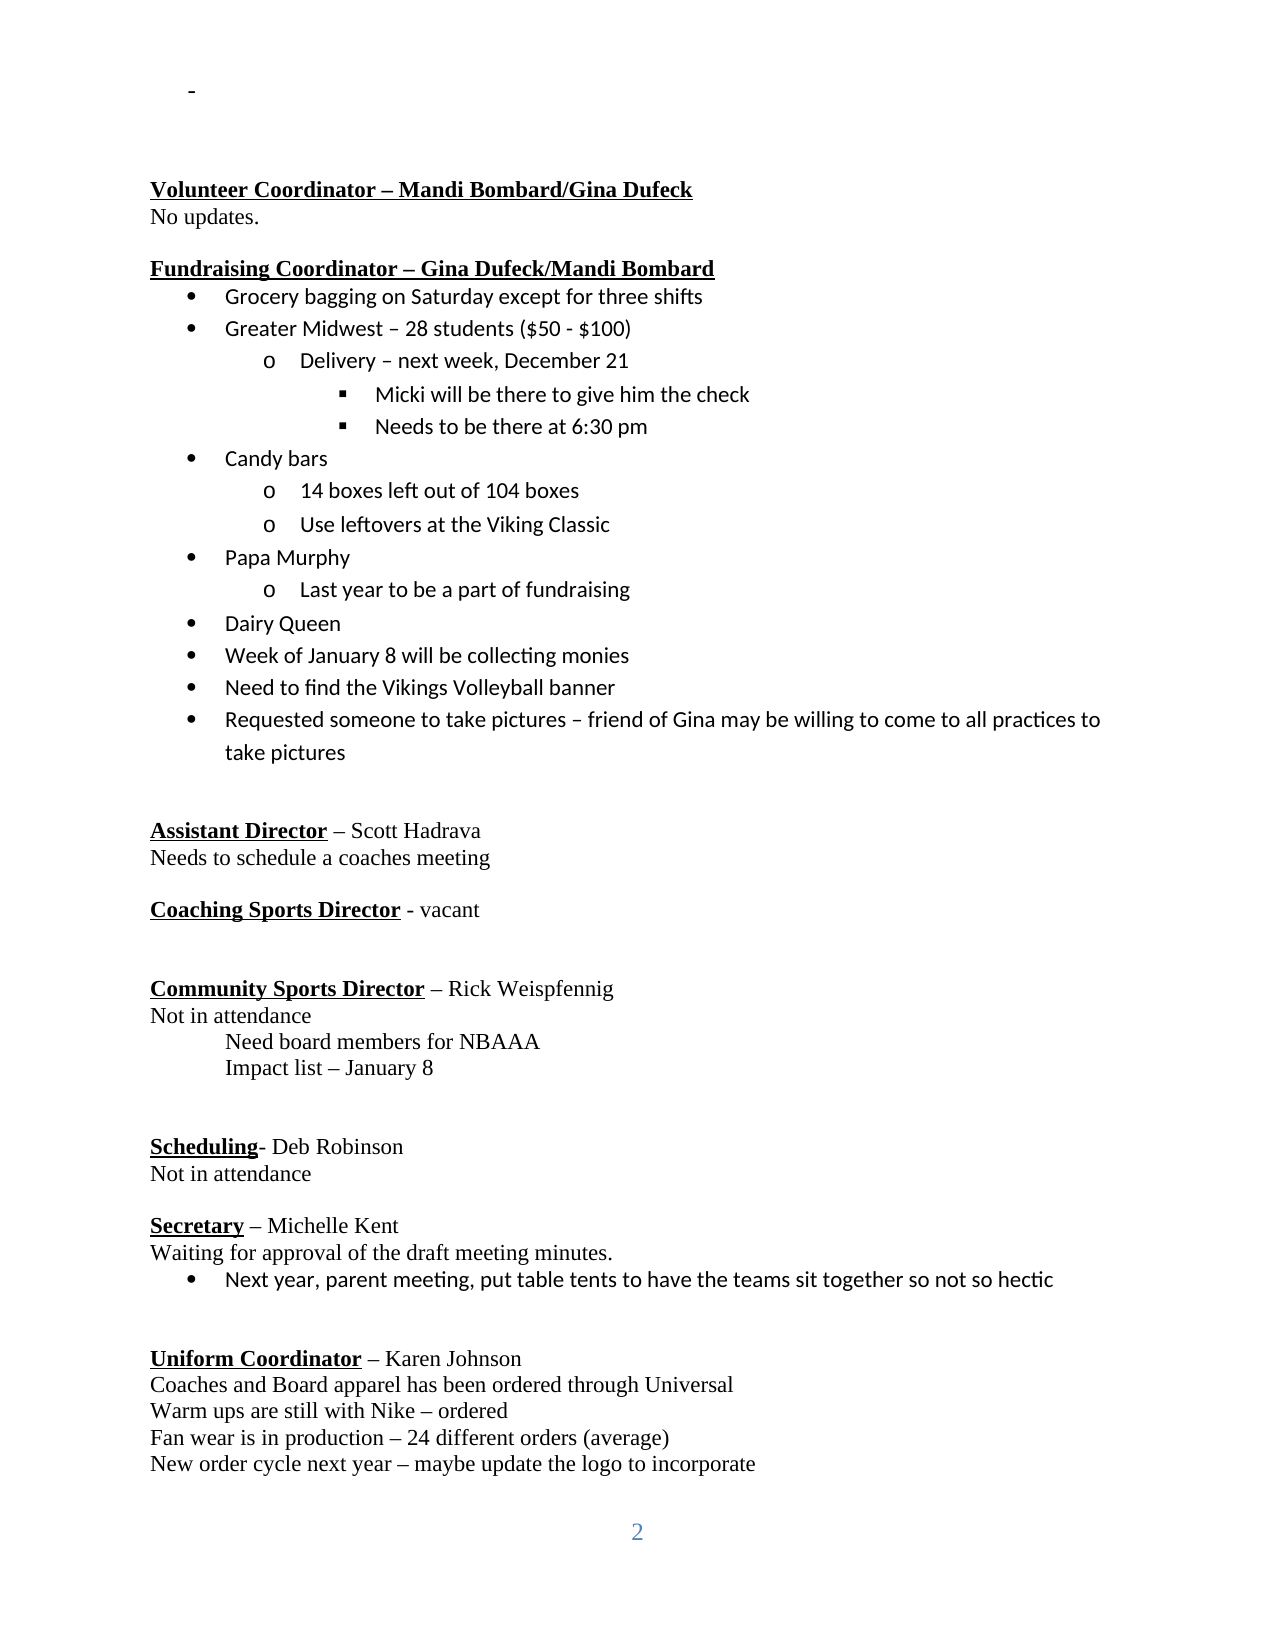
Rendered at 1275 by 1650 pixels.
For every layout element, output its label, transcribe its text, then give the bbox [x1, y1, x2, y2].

text Secretary – Michelle Kent [150, 1212, 1125, 1239]
text Coaches and Board apparel has been ordered through Universal [150, 1371, 1125, 1397]
list Delivery – next week, December 21 [262, 346, 1125, 375]
list Need to find the Vikings Volleyball banner [187, 673, 1125, 701]
text Volunteer Coordinator – Mandi Bombard/Gina Dufeck [150, 176, 1125, 203]
list Micki will be there to give him the check [337, 380, 1125, 408]
text Needs to schedule a coaches meeting [150, 843, 1125, 870]
text Fan wear is in production – 24 different orders (average) [150, 1424, 1125, 1450]
text No updates. [150, 203, 1125, 229]
text Impact list – January 8 [150, 1054, 1125, 1081]
text Need board members for NBAAA [150, 1028, 1125, 1054]
text Uniform Coordinator – Karen Johnson [150, 1344, 1125, 1371]
list Grocery bagging on Saturday except for three shifts [187, 282, 1125, 310]
text Scheduling- Deb Robinson [150, 1133, 1125, 1160]
list Dairy Queen [187, 609, 1125, 637]
list Last year to be a part of fundraising [262, 576, 1125, 605]
text Assistant Director – Scott Hadrava [150, 817, 1125, 843]
text Fundraising Coordinator – Gina Dufeck/Mandi Bombard [150, 255, 1125, 282]
text Not in attendance [150, 1160, 1125, 1186]
text New order cycle next year – maybe update the logo to incorporate [150, 1450, 1125, 1476]
text Waiting for approval of the draft meeting minutes. [150, 1239, 1125, 1265]
list 14 boxes left out of 104 boxes [262, 476, 1125, 505]
text Coaching Sports Director - vacant [150, 896, 1125, 923]
list Greater Midwest – 28 students ($50 - $100) [187, 314, 1125, 342]
list Use leftovers at the Viking Classic [262, 510, 1125, 539]
text Not in attendance [150, 1002, 1125, 1028]
list Requested someone to take pictures – friend of Gina may be willing to come to all practices to take pictures [187, 706, 1125, 766]
list Next year, parent meeting, put table tents to have the teams sit together so not so hectic [187, 1265, 1125, 1293]
list Papa Murphy [187, 543, 1125, 571]
text Warm ups are still with Nike – ordered [150, 1397, 1125, 1424]
list Candy bars [187, 444, 1125, 472]
list Week of January 8 will be collecting monies [187, 641, 1125, 669]
text Community Sports Director – Rick Weispfennig [150, 975, 1125, 1002]
list Needs to be there at 6:30 pm [337, 412, 1125, 440]
